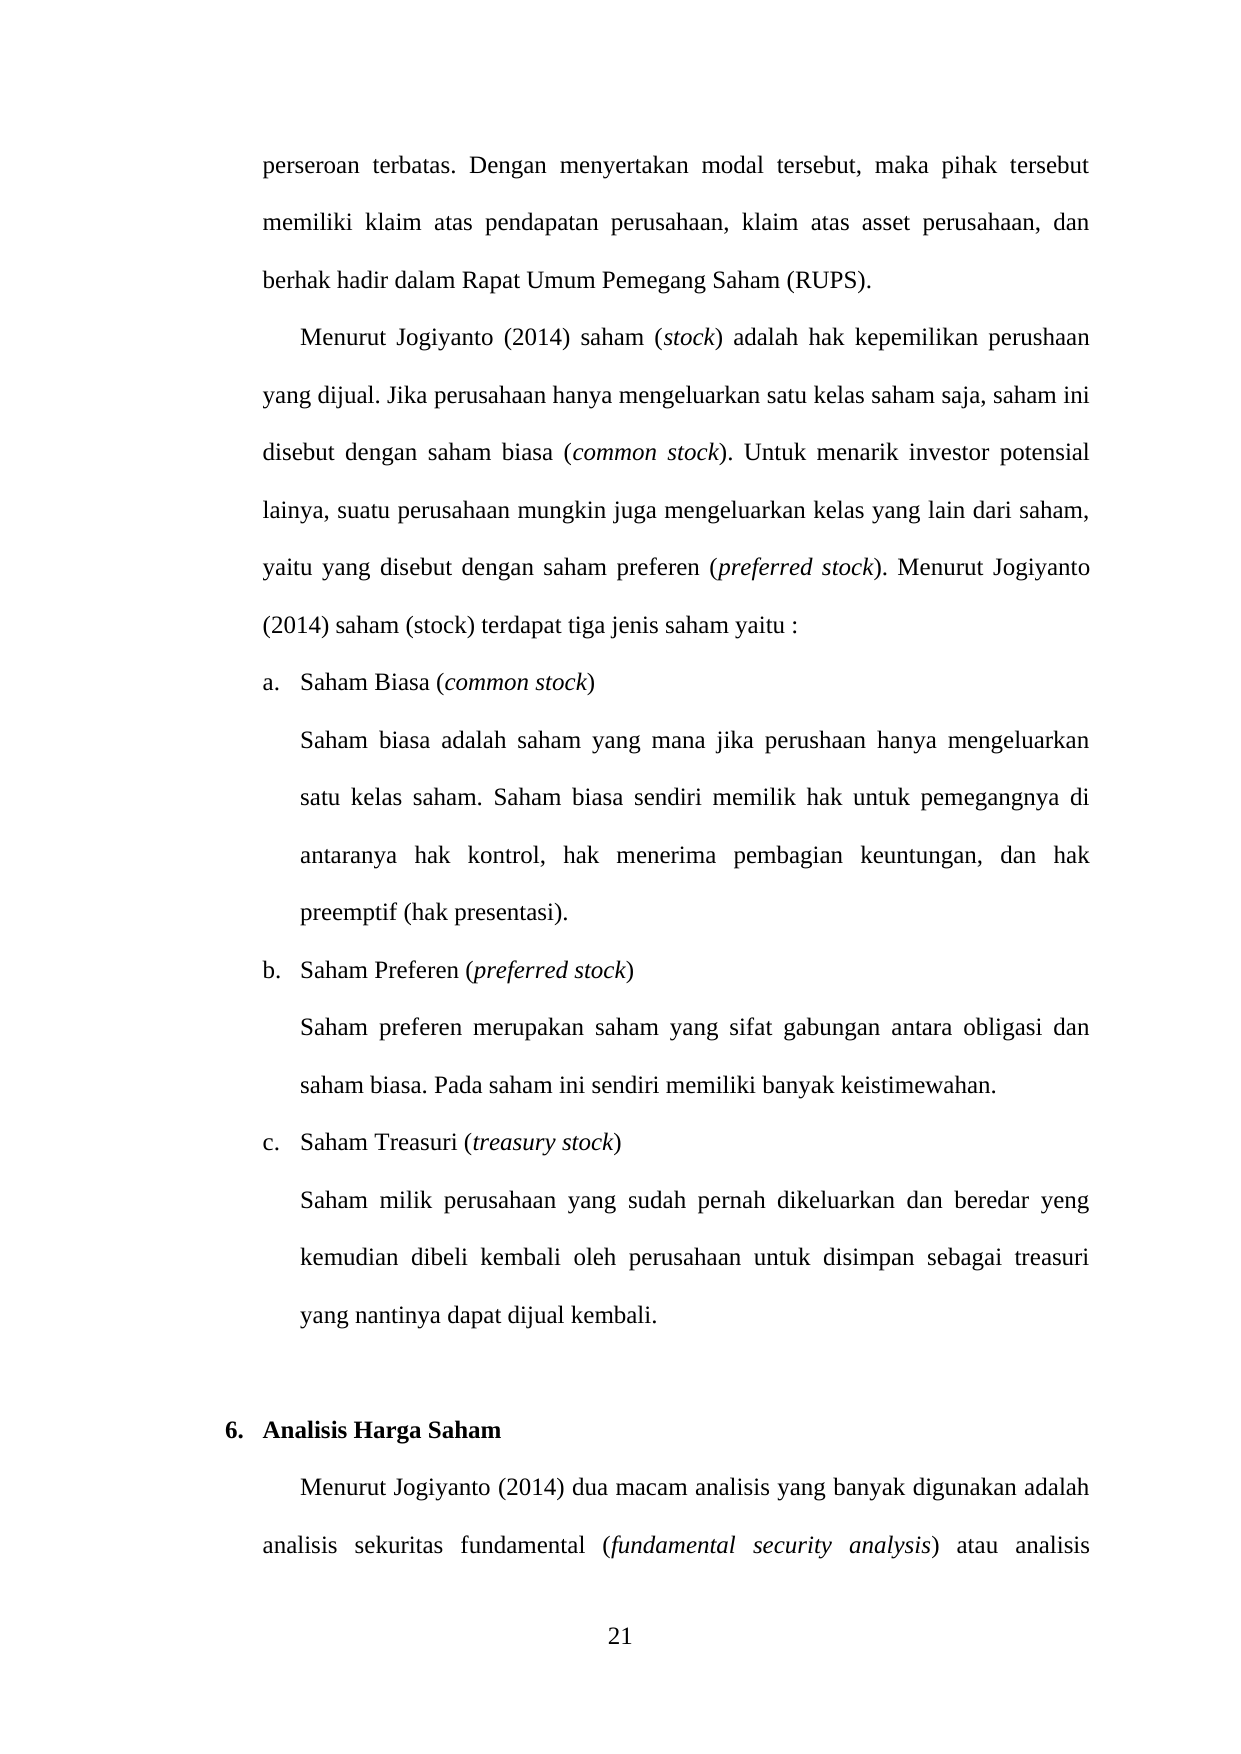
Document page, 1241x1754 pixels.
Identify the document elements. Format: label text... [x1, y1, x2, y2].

list Saham Preferen (preferred stock) [262, 955, 1090, 984]
list Saham biasa adalah saham yang mana jika perushaan hanya mengeluarkan satu kelas saham. Saham biasa sendiri memilik hak untuk pemegangnya di antaranya hak kontrol, hak menerima pembagian keuntungan, dan hak preemptif (hak presentasi). [300, 725, 1090, 926]
list Saham preferen merupakan saham yang sifat gabungan antara obligasi dan saham biasa. Pada saham ini sendiri memiliki banyak keistimewahan. [300, 1012, 1090, 1099]
list Saham milik perusahaan yang sudah pernah dikeluarkan dan beredar yeng kemudian dibeli kembali oleh perusahaan untuk disimpan sebagai treasuri yang nantinya dapat dijual kembali. [300, 1185, 1090, 1329]
list Saham Treasuri (treasury stock) [262, 1127, 1090, 1156]
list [262, 150, 1090, 294]
list Analisis Harga Saham [225, 1415, 1090, 1444]
list Menurut Jogiyanto (2014) saham (stock) adalah hak kepemilikan perushaan yang dijual. Jika perusahaan hanya mengeluarkan satu kelas saham saja, saham ini disebut dengan saham biasa (common stock). Untuk menarik investor potensial lainya, suatu perusahaan mungkin juga mengeluarkan kelas yang lain dari saham, yaitu yang disebut dengan saham preferen (preferred stock). Menurut Jogiyanto (2014) saham (stock) terdapat tiga jenis saham yaitu : [262, 322, 1090, 639]
list Saham Biasa (common stock) [262, 667, 1090, 696]
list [262, 1472, 1090, 1559]
